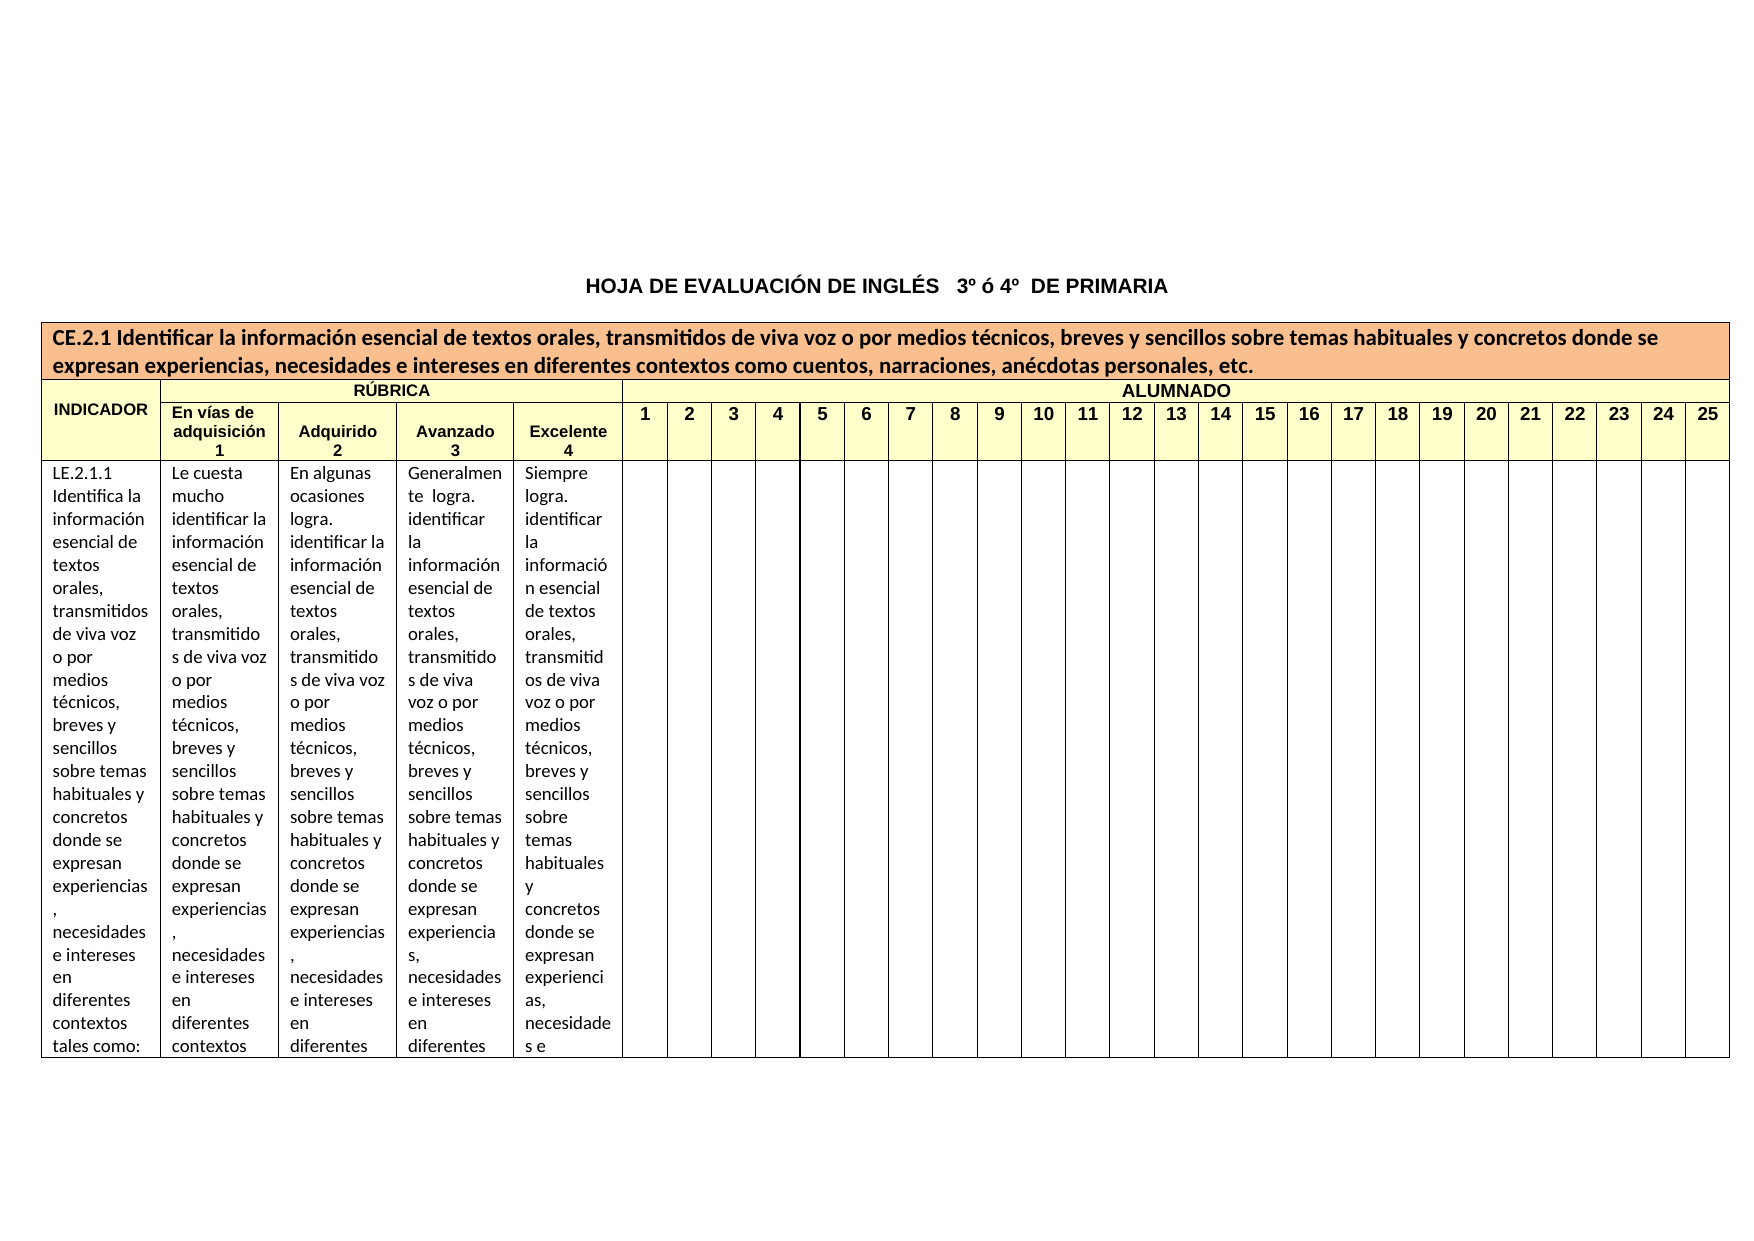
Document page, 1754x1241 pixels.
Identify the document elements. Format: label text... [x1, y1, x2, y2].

table_cell Adquirido 2 [279, 403, 396, 460]
table_cell [801, 461, 844, 1057]
table_cell [1243, 461, 1287, 1057]
table_cell RÚBRICA [161, 380, 622, 402]
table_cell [42, 461, 160, 1057]
table_cell 19 [1420, 403, 1464, 460]
table_cell [623, 461, 667, 1057]
table_cell 4 [756, 403, 799, 460]
table_cell [1199, 461, 1242, 1057]
table_cell 7 [889, 403, 932, 460]
text HOJA DE EVALUACIÓN DE INGLÉS 3º ó 4º DE PRIMARIA [148, 274, 1606, 298]
table_cell 21 [1509, 403, 1552, 460]
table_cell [397, 461, 513, 1057]
table_cell 11 [1066, 403, 1109, 460]
table_cell [712, 461, 755, 1057]
table_cell [756, 461, 799, 1057]
table_cell [845, 461, 888, 1057]
table_cell [1066, 461, 1109, 1057]
table_cell 6 [845, 403, 888, 460]
table_cell [1553, 461, 1596, 1057]
table_cell 12 [1110, 403, 1154, 460]
table_cell 20 [1465, 403, 1508, 460]
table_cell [514, 461, 622, 1057]
table_cell 10 [1022, 403, 1065, 460]
table_cell Avanzado 3 [397, 403, 513, 460]
table_cell 16 [1288, 403, 1331, 460]
table_cell [1376, 461, 1419, 1057]
table_cell 5 [801, 403, 844, 460]
table_cell [1642, 461, 1685, 1057]
table_cell 15 [1243, 403, 1287, 460]
table_header CE.2.1 Identificar la información esencial de textos orales, transmitidos de viva voz o por medios técnicos, breves y sencillos sobre temas habituales y concretos donde se expresan experiencias, necesidades e intereses en diferentes contextos como cuentos, narraciones, anécdotas personales, etc. [42, 323, 1729, 379]
table_cell 3 [712, 403, 755, 460]
table_cell [1420, 461, 1464, 1057]
table_cell 23 [1597, 403, 1641, 460]
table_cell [279, 461, 396, 1057]
table_cell [1332, 461, 1375, 1057]
table_cell [978, 461, 1021, 1057]
table_cell 18 [1376, 403, 1419, 460]
table_cell [1022, 461, 1065, 1057]
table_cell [161, 461, 278, 1057]
table_cell [1686, 461, 1729, 1057]
table_cell INDICADOR [42, 380, 160, 460]
table_cell [668, 461, 711, 1057]
table_cell [1288, 461, 1331, 1057]
table_cell [889, 461, 932, 1057]
table_cell 17 [1332, 403, 1375, 460]
table_cell ALUMNADO [623, 380, 1729, 402]
table_cell 24 [1642, 403, 1685, 460]
table_cell [1155, 461, 1198, 1057]
table_cell [1509, 461, 1552, 1057]
table_cell 1 [623, 403, 667, 460]
table_cell En vías de adquisición 1 [161, 403, 278, 460]
table_cell [1597, 461, 1641, 1057]
table_cell [933, 461, 977, 1057]
table_cell 22 [1553, 403, 1596, 460]
table_cell [1110, 461, 1154, 1057]
table_cell 25 [1686, 403, 1729, 460]
table_cell 8 [933, 403, 977, 460]
table_cell 14 [1199, 403, 1242, 460]
table_cell [1465, 461, 1508, 1057]
table_cell 9 [978, 403, 1021, 460]
table_cell 13 [1155, 403, 1198, 460]
table_cell Excelente 4 [514, 403, 622, 460]
table_cell 2 [668, 403, 711, 460]
